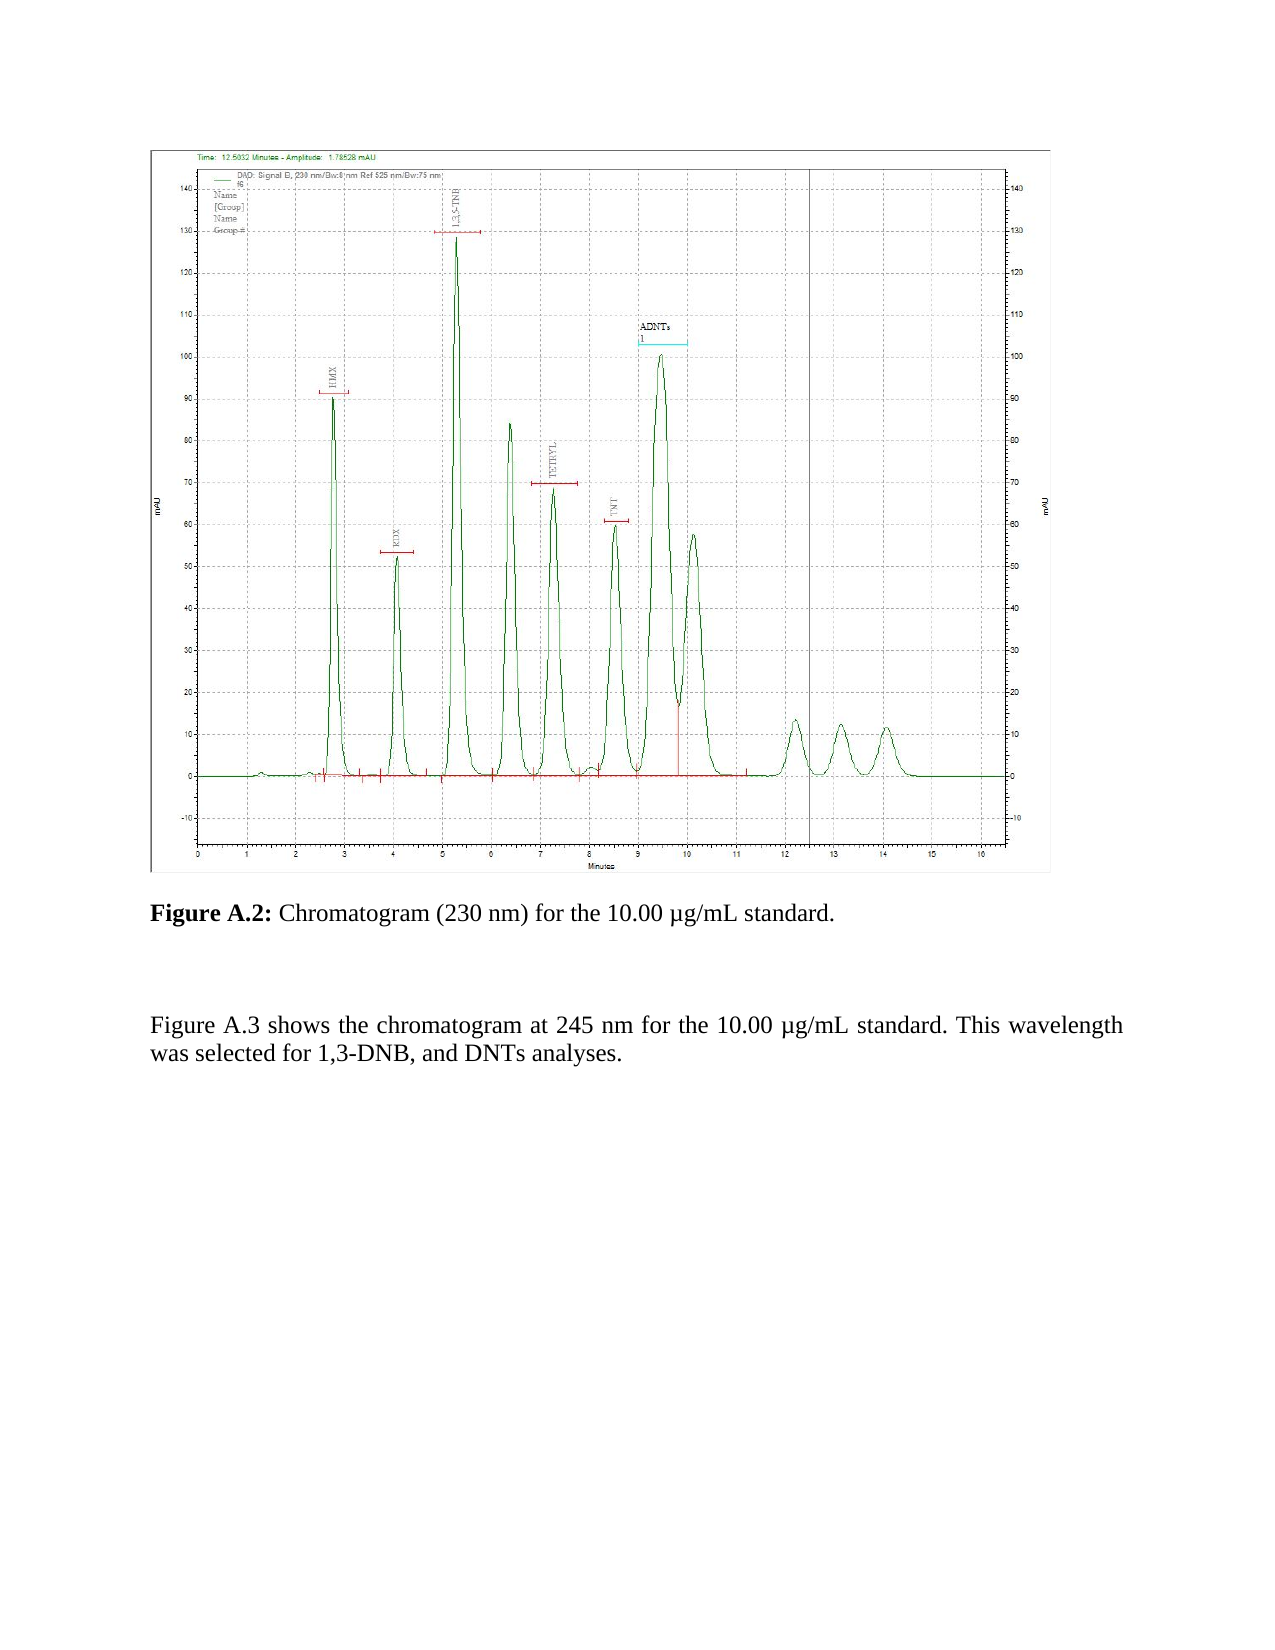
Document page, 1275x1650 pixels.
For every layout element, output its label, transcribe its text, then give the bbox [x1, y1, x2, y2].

text Figure A.3 shows the chromatogram at 245 nm for the 10.00 µg/mL standard. This wavelength was selected for 1,3-DNB, and DNTs analyses. [150, 1010, 1125, 1067]
picture [150, 150, 1051, 873]
text Figure A.2: Chromatogram (230 nm) for the 10.00 µg/mL standard. [150, 898, 1125, 927]
